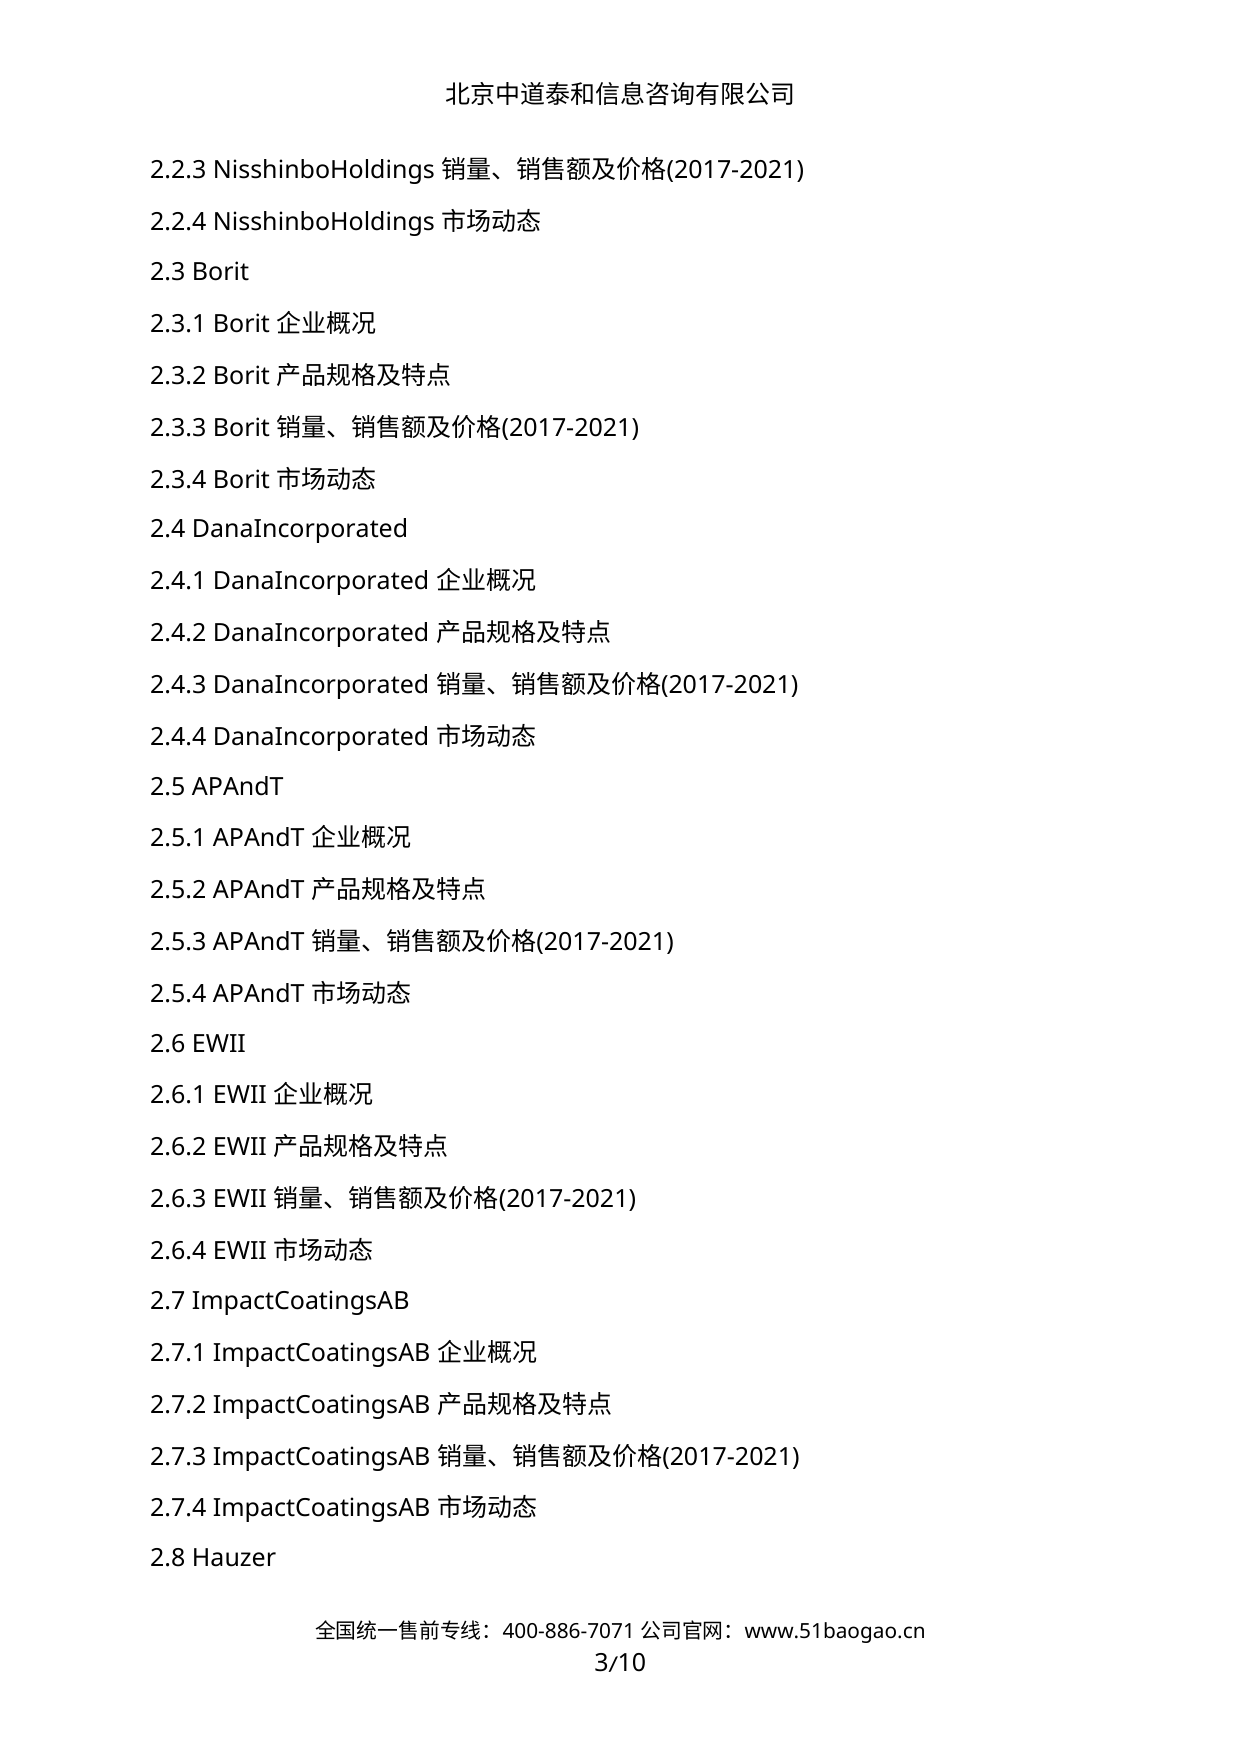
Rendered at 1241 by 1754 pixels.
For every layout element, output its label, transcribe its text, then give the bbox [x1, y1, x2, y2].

text 2.8 Hauzer [150, 1540, 1090, 1574]
text 2.6.3 EWII 销量、销售额及价格(2017-2021) [150, 1179, 1090, 1215]
text 2.6 EWII [150, 1025, 1090, 1059]
text 2.4.4 DanaIncorporated 市场动态 [150, 716, 1090, 752]
text 2.3.1 Borit 企业概况 [150, 303, 1090, 340]
text 2.2.4 NisshinboHoldings 市场动态 [150, 202, 1090, 238]
text 2.5 APAndT [150, 768, 1090, 802]
text 2.2.3 NisshinboHoldings 销量、销售额及价格(2017-2021) [150, 150, 1090, 186]
text 2.7.3 ImpactCoatingsAB 销量、销售额及价格(2017-2021) [150, 1436, 1090, 1472]
text 2.5.1 APAndT 企业概况 [150, 818, 1090, 854]
text 2.4.3 DanaIncorporated 销量、销售额及价格(2017-2021) [150, 664, 1090, 701]
text 2.6.1 EWII 企业概况 [150, 1075, 1090, 1111]
text 2.7.4 ImpactCoatingsAB 市场动态 [150, 1488, 1090, 1524]
text 2.7 ImpactCoatingsAB [150, 1282, 1090, 1317]
text 2.3.4 Borit 市场动态 [150, 459, 1090, 495]
text 2.3.2 Borit 产品规格及特点 [150, 355, 1090, 392]
text 2.5.4 APAndT 市场动态 [150, 973, 1090, 1010]
text 2.7.1 ImpactCoatingsAB 企业概况 [150, 1332, 1090, 1368]
text 2.6.4 EWII 市场动态 [150, 1231, 1090, 1267]
text 2.4.2 DanaIncorporated 产品规格及特点 [150, 612, 1090, 649]
text 2.5.2 APAndT 产品规格及特点 [150, 870, 1090, 906]
text 2.7.2 ImpactCoatingsAB 产品规格及特点 [150, 1384, 1090, 1420]
text 2.4.1 DanaIncorporated 企业概况 [150, 561, 1090, 597]
text 2.6.2 EWII 产品规格及特点 [150, 1127, 1090, 1163]
text 2.5.3 APAndT 销量、销售额及价格(2017-2021) [150, 922, 1090, 958]
text 2.3.3 Borit 销量、销售额及价格(2017-2021) [150, 407, 1090, 443]
text 2.3 Borit [150, 254, 1090, 288]
text 2.4 DanaIncorporated [150, 511, 1090, 545]
